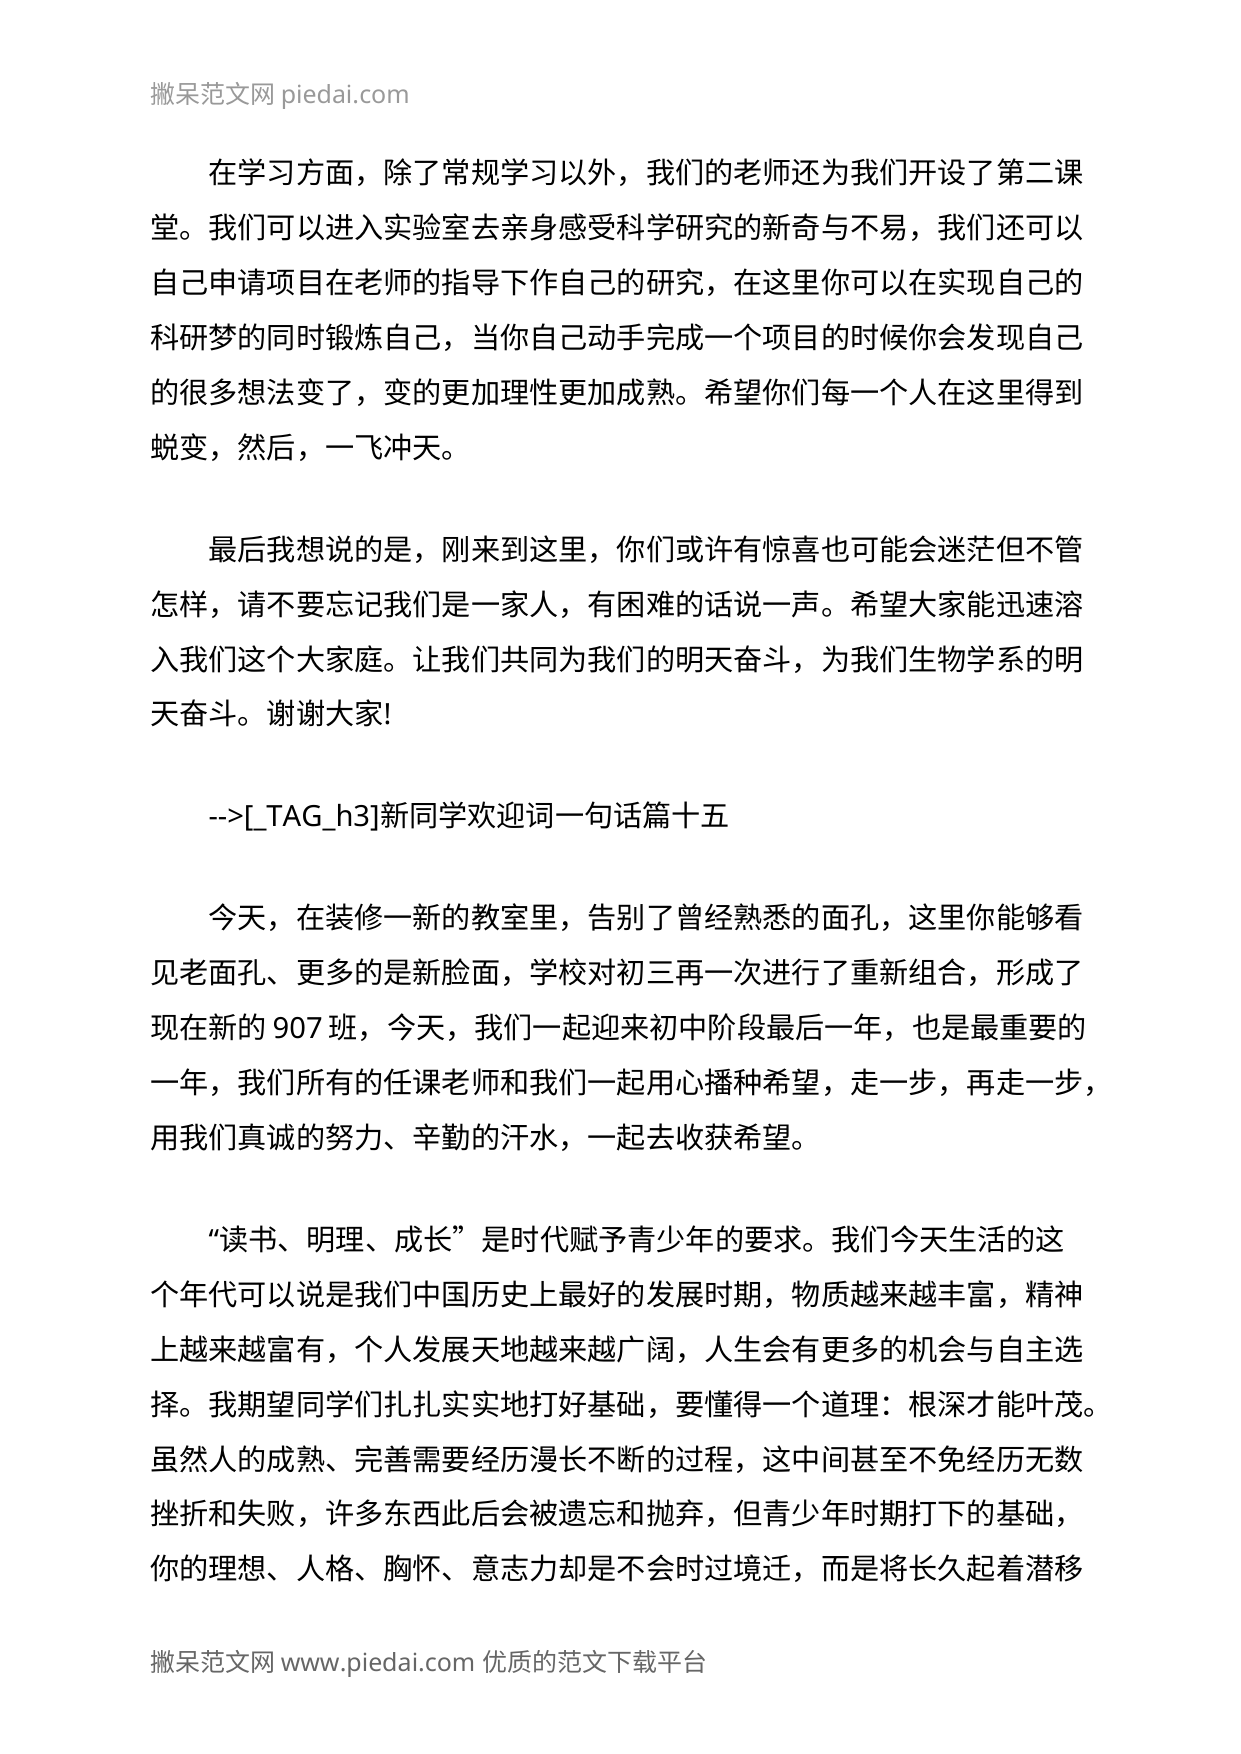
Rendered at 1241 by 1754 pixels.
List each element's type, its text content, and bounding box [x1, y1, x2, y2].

text -->[_TAG_h3]新同学欢迎词一句话篇十五 [150, 793, 1090, 835]
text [150, 1216, 1090, 1588]
text 最后我想说的是，刚来到这里，你们或许有惊喜也可能会迷茫但不管怎样，请不要忘记我们是一家人，有困难的话说一声。希望大家能迅速溶入我们这个大家庭。让我们共同为我们的明天奋斗，为我们生物学系的明天奋斗。谢谢大家! [150, 526, 1090, 733]
text 今天，在装修一新的教室里，告别了曾经熟悉的面孔，这里你能够看见老面孔、更多的是新脸面，学校对初三再一次进行了重新组合，形成了现在新的907班，今天，我们一起迎来初中阶段最后一年，也是最重要的一年，我们所有的任课老师和我们一起用心播种希望，走一步，再走一步，用我们真诚的努力、辛勤的汗水，一起去收获希望。 [150, 895, 1090, 1157]
text 在学习方面，除了常规学习以外，我们的老师还为我们开设了第二课堂。我们可以进入实验室去亲身感受科学研究的新奇与不易，我们还可以自己申请项目在老师的指导下作自己的研究，在这里你可以在实现自己的科研梦的同时锻炼自己，当你自己动手完成一个项目的时候你会发现自己的很多想法变了，变的更加理性更加成熟。希望你们每一个人在这里得到蜕变，然后，一飞冲天。 [150, 150, 1090, 467]
